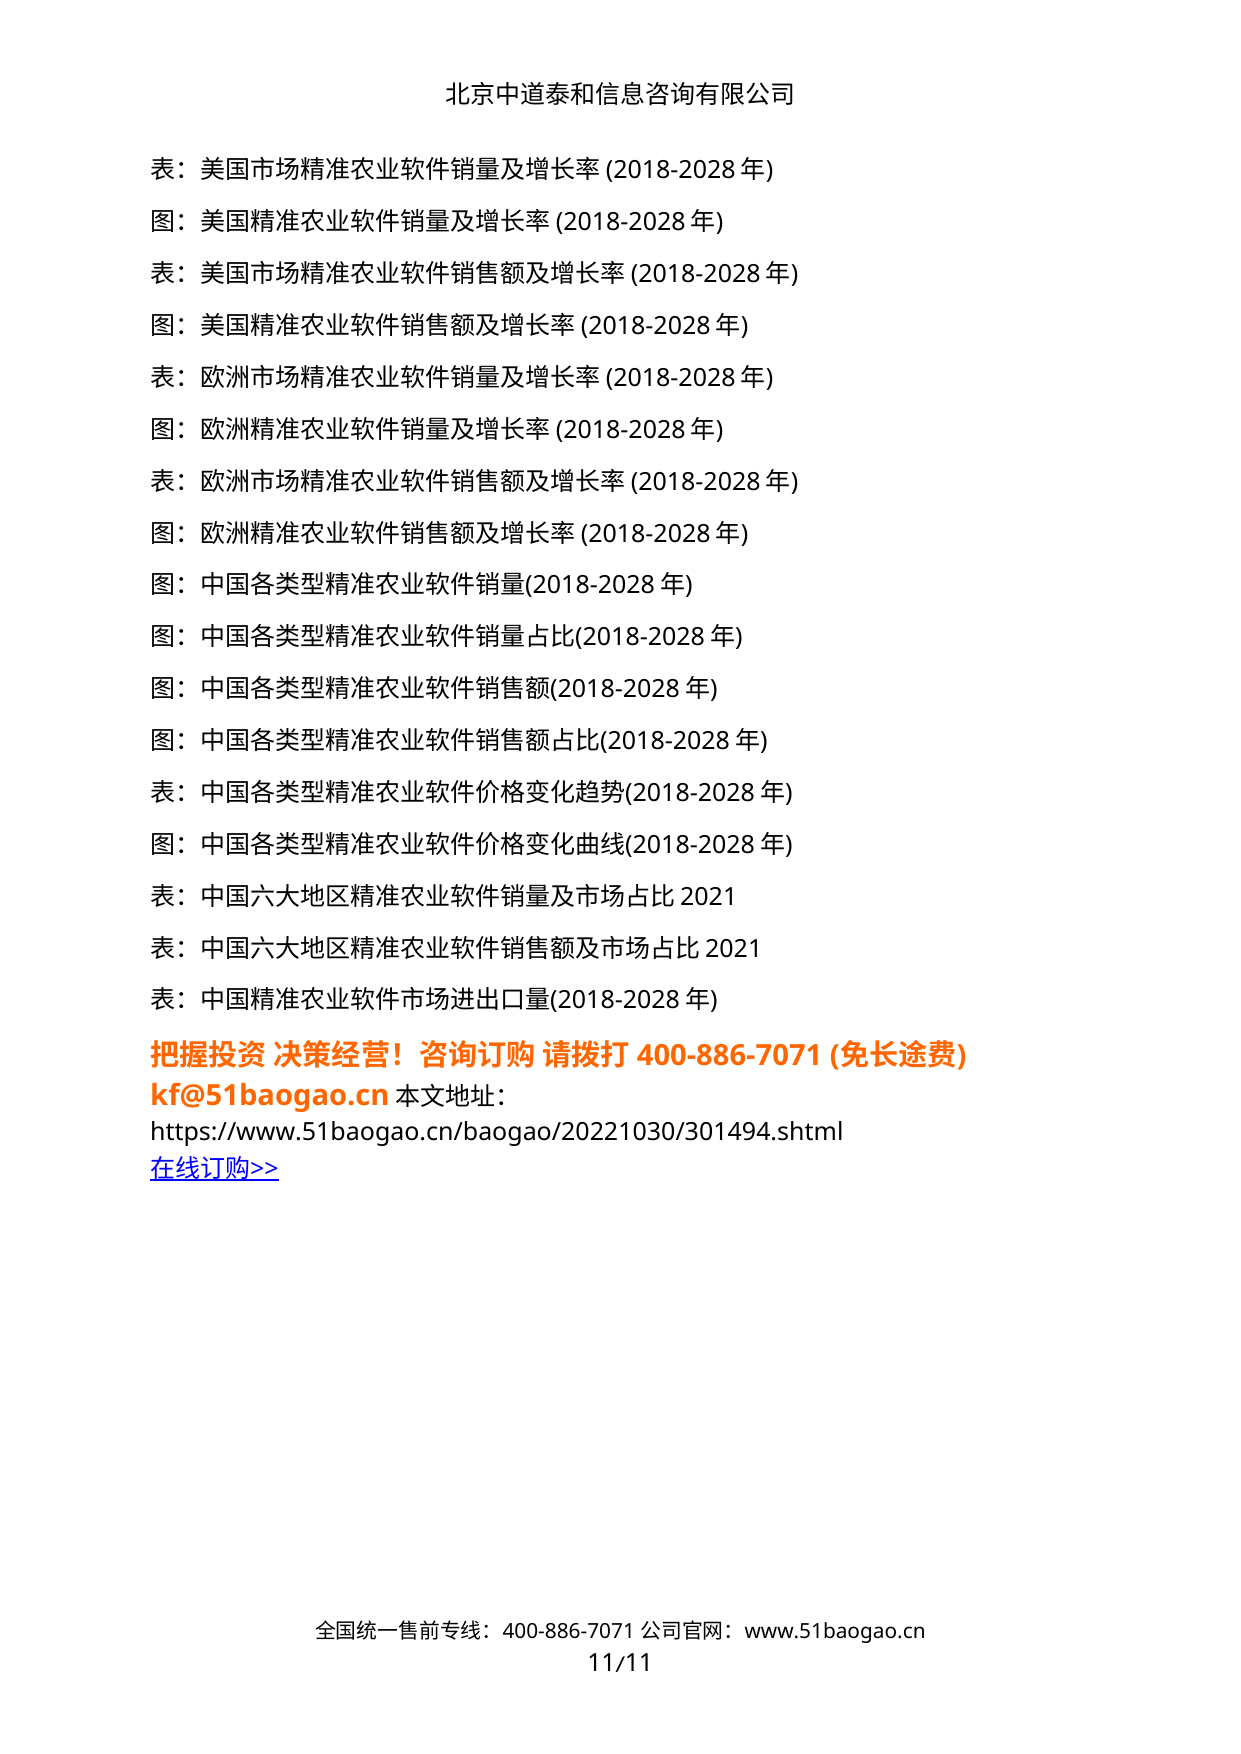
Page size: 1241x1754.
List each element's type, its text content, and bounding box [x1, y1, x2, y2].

text 图：美国精准农业软件销售额及增长率 (2018-2028年) [150, 306, 1090, 342]
text 图：欧洲精准农业软件销售额及增长率 (2018-2028年) [150, 513, 1090, 549]
text 图：欧洲精准农业软件销量及增长率 (2018-2028年) [150, 409, 1090, 446]
text 表：美国市场精准农业软件销售额及增长率 (2018-2028年) [150, 254, 1090, 290]
text 图：中国各类型精准农业软件销量占比(2018-2028年) [150, 617, 1090, 653]
text 图：中国各类型精准农业软件价格变化曲线(2018-2028年) [150, 824, 1090, 861]
text 图：中国各类型精准农业软件销售额占比(2018-2028年) [150, 721, 1090, 757]
text 在线订购>> [150, 1148, 1090, 1184]
text 表：欧洲市场精准农业软件销量及增长率 (2018-2028年) [150, 357, 1090, 394]
text 图：中国各类型精准农业软件销量(2018-2028年) [150, 565, 1090, 601]
text 把握投资 决策经营！咨询订购 请拨打 400-886-7071 (免长途费) kf@51baogao.cn本文地址：https://www.51baogao.cn/baogao/20221030/301494.shtml [150, 1032, 1090, 1148]
text 表：欧洲市场精准农业软件销售额及增长率 (2018-2028年) [150, 461, 1090, 497]
text 表：中国六大地区精准农业软件销量及市场占比2021 [150, 876, 1090, 912]
text 表：美国市场精准农业软件销量及增长率 (2018-2028年) [150, 150, 1090, 186]
text 图：中国各类型精准农业软件销售额(2018-2028年) [150, 669, 1090, 705]
text 表：中国各类型精准农业软件价格变化趋势(2018-2028年) [150, 772, 1090, 809]
text 表：中国精准农业软件市场进出口量(2018-2028年) [150, 980, 1090, 1016]
text 表：中国六大地区精准农业软件销售额及市场占比2021 [150, 928, 1090, 964]
text 图：美国精准农业软件销量及增长率 (2018-2028年) [150, 202, 1090, 238]
